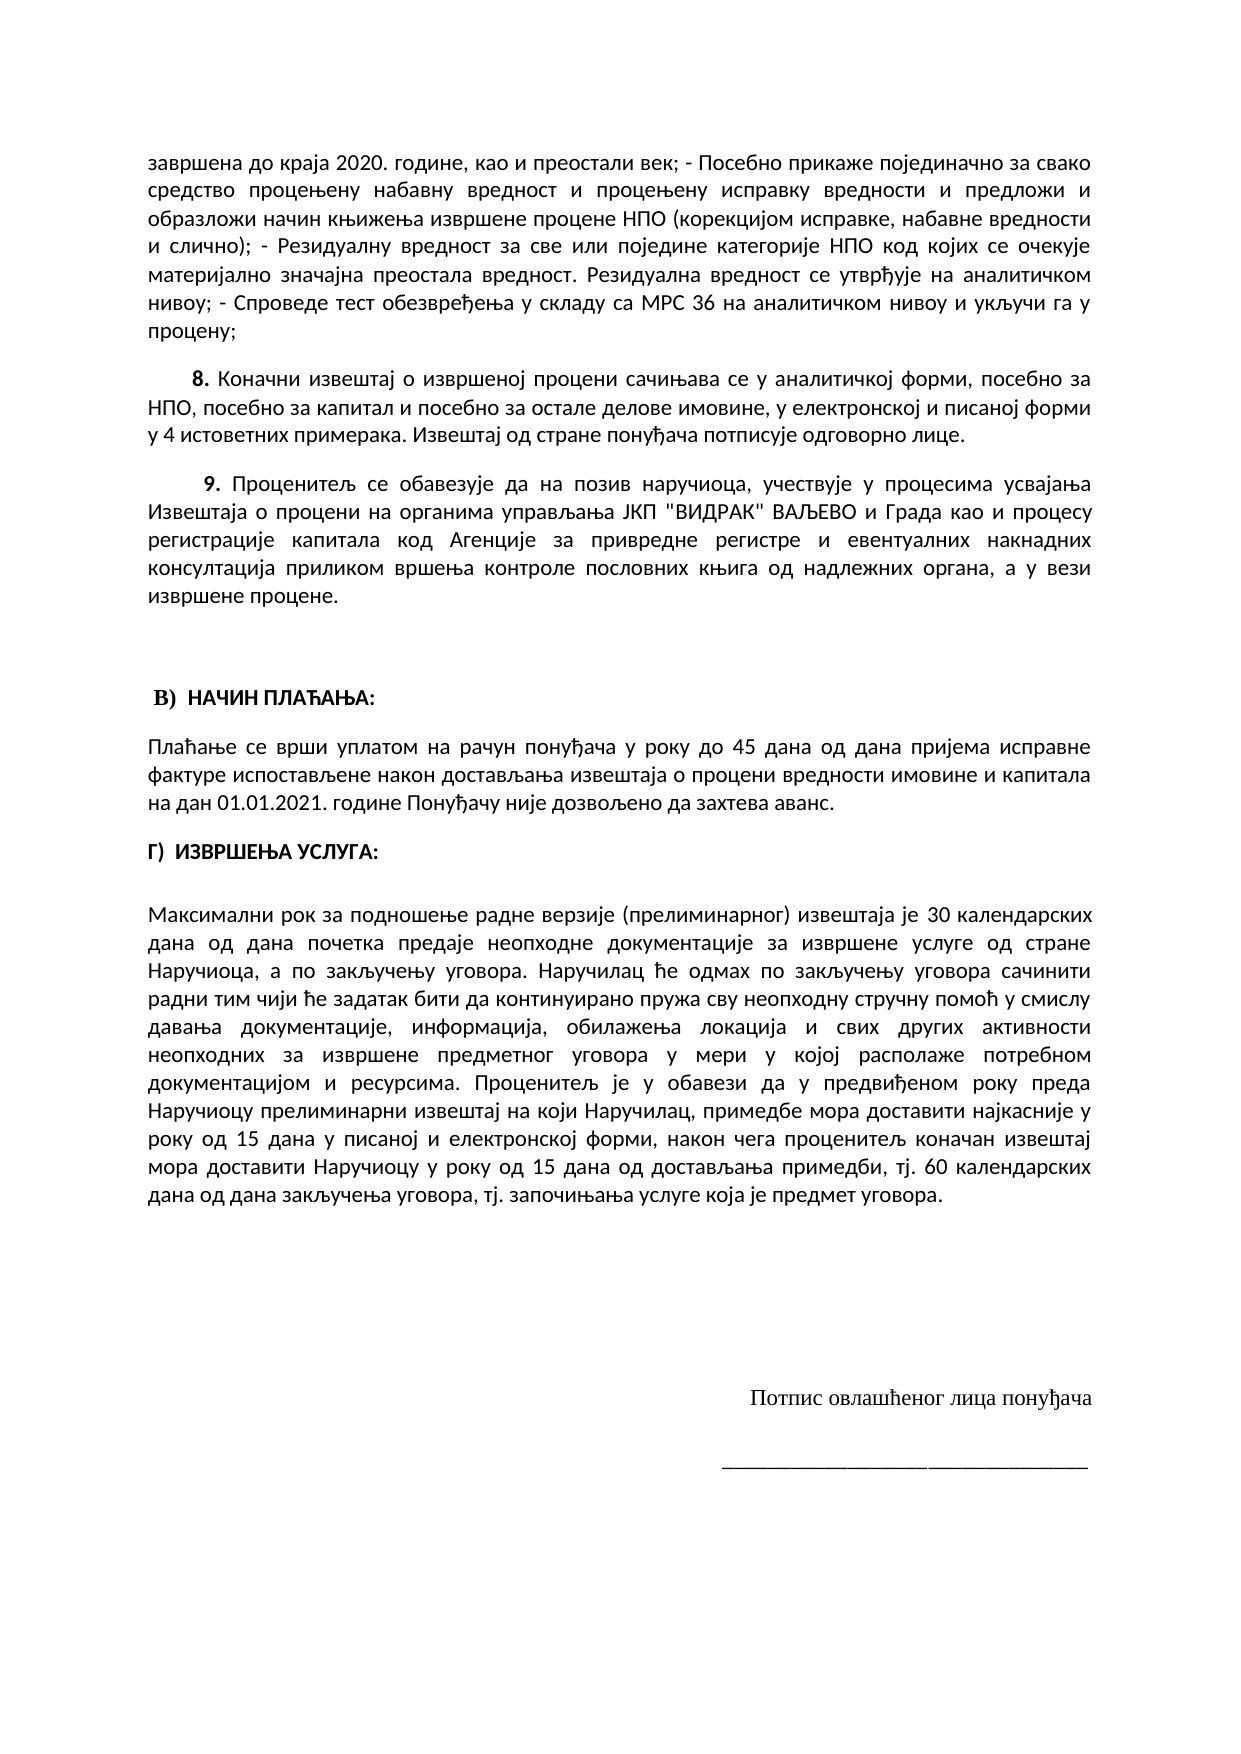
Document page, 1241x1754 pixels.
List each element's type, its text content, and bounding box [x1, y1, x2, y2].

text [148, 148, 1093, 344]
text В) НАЧИН ПЛАЋАЊА: [148, 683, 1093, 711]
text ________________________________ [148, 1444, 1093, 1472]
text 8. Коначни извештај о извршеној процени сачињава се у аналитичкој форми, посебно за НПО, посебно за капитал и посебно за остале делове имовине, у електронској и писаној форми у 4 истоветних примерака. Извештај од стране понуђача потписује одговорно лице. [148, 364, 1093, 449]
text Г) ИЗВРШЕЊА УСЛУГА: [148, 837, 1093, 865]
text Плаћање се врши уплатом на рачун понуђача у року до 45 дана од дана пријема исправне фактуре испостављене након достављања извештаја о процени вредности имовине и капитала на дан 01.01.2021. године Понуђачу није дозвољено да захтева аванс. [148, 732, 1093, 816]
text Максимални рок за подношење радне верзије (прелиминарног) извештаја је 30 календарских дана од дана почетка предаје неопходне документације за извршене услуге од стране Наручиоца, а по закључењу уговора. Наручилац ће одмах по закључењу уговора сачинити радни тим чији ће задатак бити да континуирано пружа сву неопходну стручну помоћ у смислу давања документације, информација, обилажења локација и свих других активности неопходних за извршене предметног уговора у мери у којој располаже потребном документацијом и ресурсима. Проценитељ је у обавези да у предвиђеном року преда Наручиоцу прелиминарни извештај на који Наручилац, примедбе мора доставити најкасније у року од 15 дана у писаној и електронској форми, након чега проценитељ коначан извештај мора доставити Наручиоцу у року од 15 дана од достављања примедби, тј. 60 календарских дана од дана закључења уговора, тј. започињања услуге која је предмет уговора. [148, 900, 1093, 1208]
text 9. Проценитељ се обавезује да на позив наручиоца, учествује у процесима усвајања Извештаја о процени на органима управљања ЈКП "ВИДРАК" ВАЉЕВО и Града као и процесу регистрације капитала код Агенције за привредне регистре и евентуалних накнадних консултација приликом вршења контроле пословних књига од надлежних органа, а у вези извршене процене. [148, 469, 1093, 609]
text Потпис овлашћеног лица понуђача [148, 1383, 1093, 1410]
